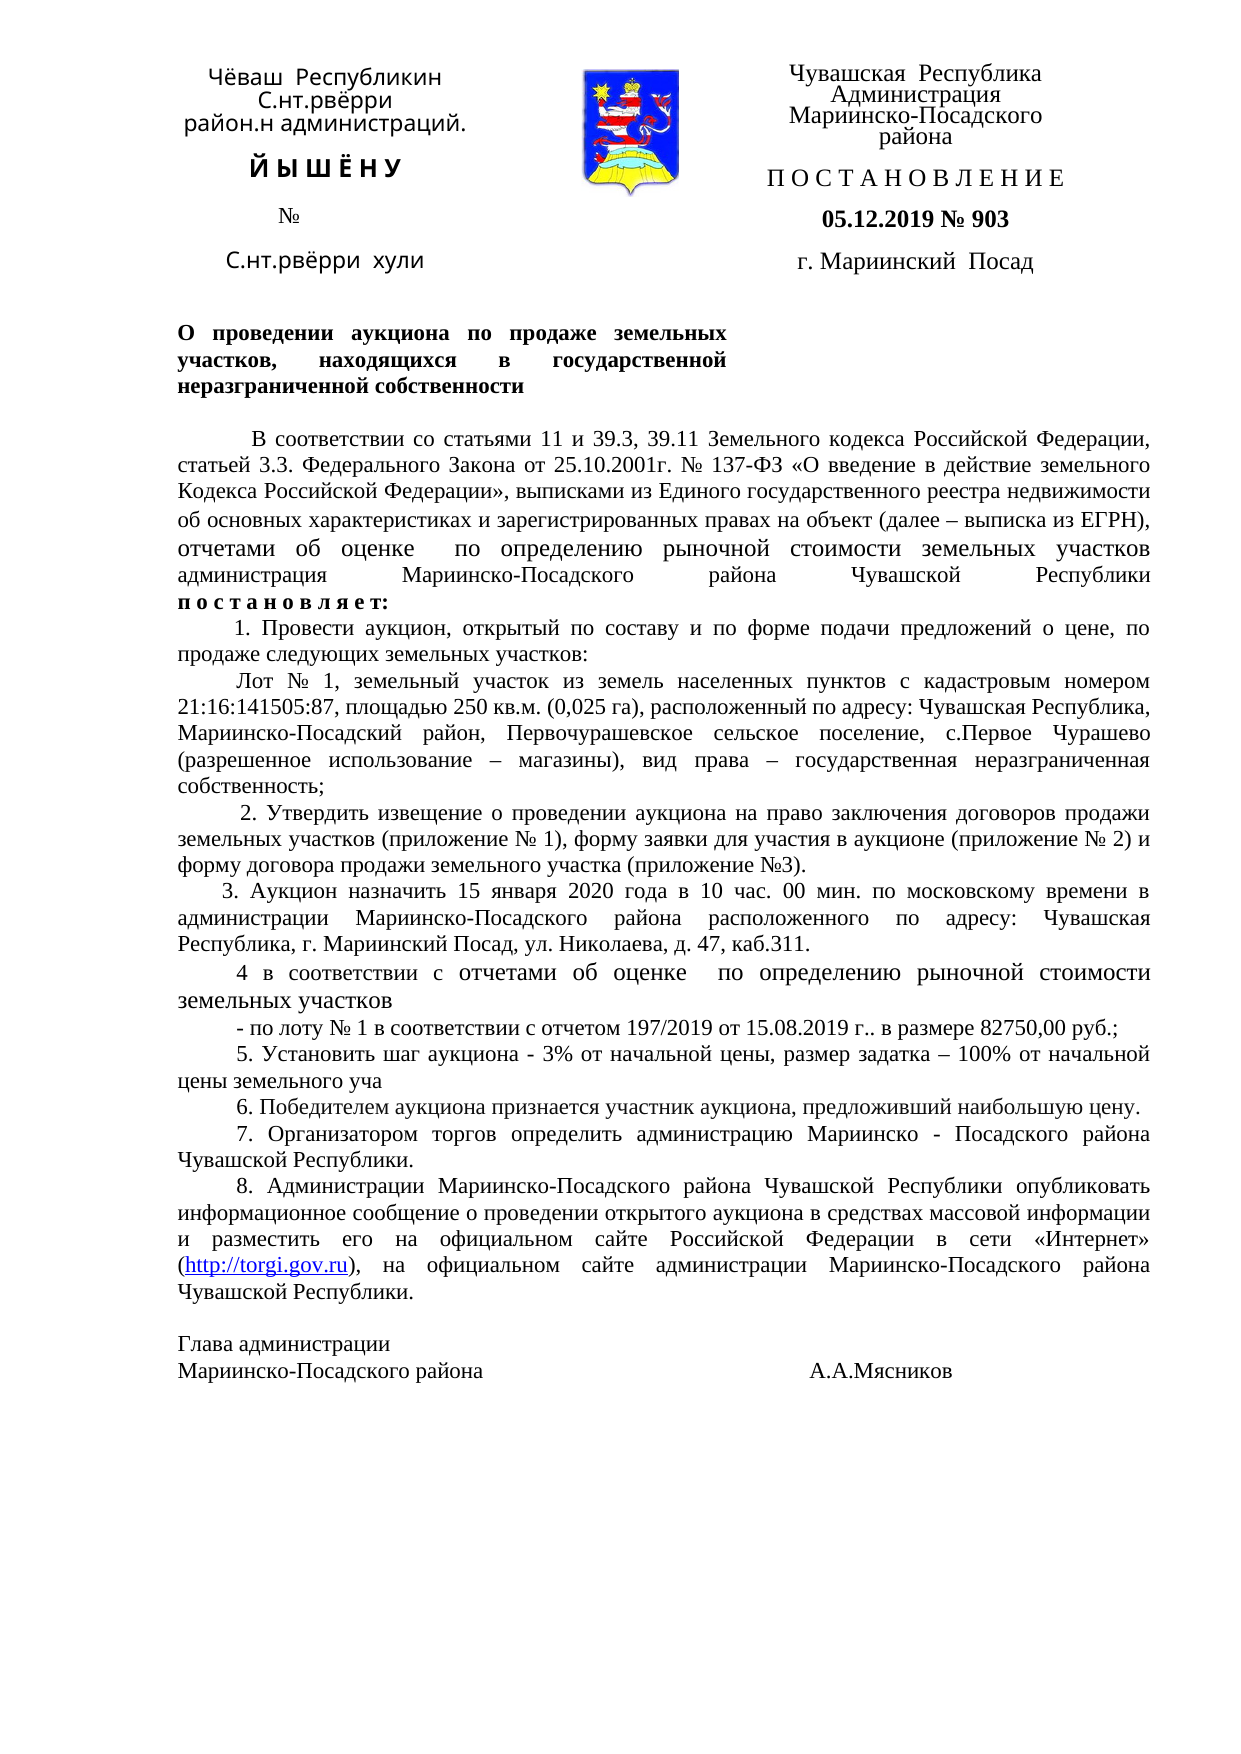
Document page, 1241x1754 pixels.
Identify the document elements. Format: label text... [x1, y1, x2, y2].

text 2. Утвердить извещение о проведении аукциона на право заключения договоров продажи земельных участков (приложение № 1), форму заявки для участия в аукционе (приложение № 2) и форму договора продажи земельного участка (приложение №3). [177, 798, 1152, 878]
picture [581, 69, 679, 197]
text 4 в соответствии с отчетами об оценке по определению рыночной стоимости земельных участков [177, 957, 1152, 1014]
text Глава администрации [177, 1330, 1149, 1357]
table_cell О проведении аукциона по продаже земельных участков, находящихся в государственной неразграниченной собственности [166, 319, 738, 425]
text В соответствии со статьями 11 и 39.3, 39.11 Земельного кодекса Российской Федерации, статьей 3.3. Федерального Закона от 25.10.2001г. № 137-ФЗ «О введение в действие земельного Кодекса Российской Федерации», выписками из Единого государственного реестра недвижимости об основных характеристиках и зарегистрированных правах на объект (далее – выписка из ЕГРН), отчетами об оценке по определению рыночной стоимости земельных участков администрация Мариинско-Посадского района Чувашской Республики п о с т а н о в л я е т: [177, 425, 1152, 614]
text Лот № 1, земельный участок из земель населенных пунктов с кадастровым номером 21:16:141505:87, площадью 250 кв.м. (0,025 га), расположенный по адресу: Чувашская Республика, Мариинско-Посадский район, Первочурашевское сельское поселение, с.Первое Чурашево (разрешенное использование – магазины), вид права – государственная неразграниченная собственность; [177, 667, 1152, 798]
table_header [532, 44, 709, 319]
text 5. Установить шаг аукциона - 3% от начальной цены, размер задатка – 100% от начальной цены земельного уча [177, 1041, 1152, 1093]
text - по лоту № 1 в соответствии с отчетом 197/2019 от 15.08.2019 г.. в размере 82750,00 руб.; [177, 1014, 1152, 1041]
table_header Чувашская Республика Администрация Мариинско-Посадского района П О С Т А Н О В Л Е Н И Е 05.12.2019 № 903 г. Мариинский Посад [709, 44, 1122, 319]
table_header Чёваш Республикин С.нт.рвёрри район.н администраций. Й Ы Ш Ё Н У № С.нт.рвёрри хули [118, 44, 532, 319]
text 1. Провести аукцион, открытый по составу и по форме подачи предложений о цене, по продаже следующих земельных участков: [177, 614, 1152, 667]
text 3. Аукцион назначить 15 января 2020 года в 10 час. 00 мин. по московскому времени в администрации Мариинско-Посадского района расположенного по адресу: Чувашская Республика, г. Мариинский Посад, ул. Николаева, д. 47, каб.311. [177, 878, 1152, 957]
text 7. Организатором торгов определить администрацию Мариинско - Посадского района Чувашской Республики. [177, 1119, 1152, 1172]
text 8. Администрации Мариинско-Посадского района Чувашской Республики опубликовать информационное сообщение о проведении открытого аукциона в средствах массовой информации и разместить его на официальном сайте Российской Федерации в сети «Интернет» (http://torgi.gov.ru), на официальном сайте администрации Мариинско-Посадского района Чувашской Республики. [177, 1172, 1152, 1304]
text Мариинско-Посадского района А.А.Мясников [177, 1357, 1149, 1383]
text 6. Победителем аукциона признается участник аукциона, предложивший наибольшую цену. [177, 1093, 1152, 1119]
